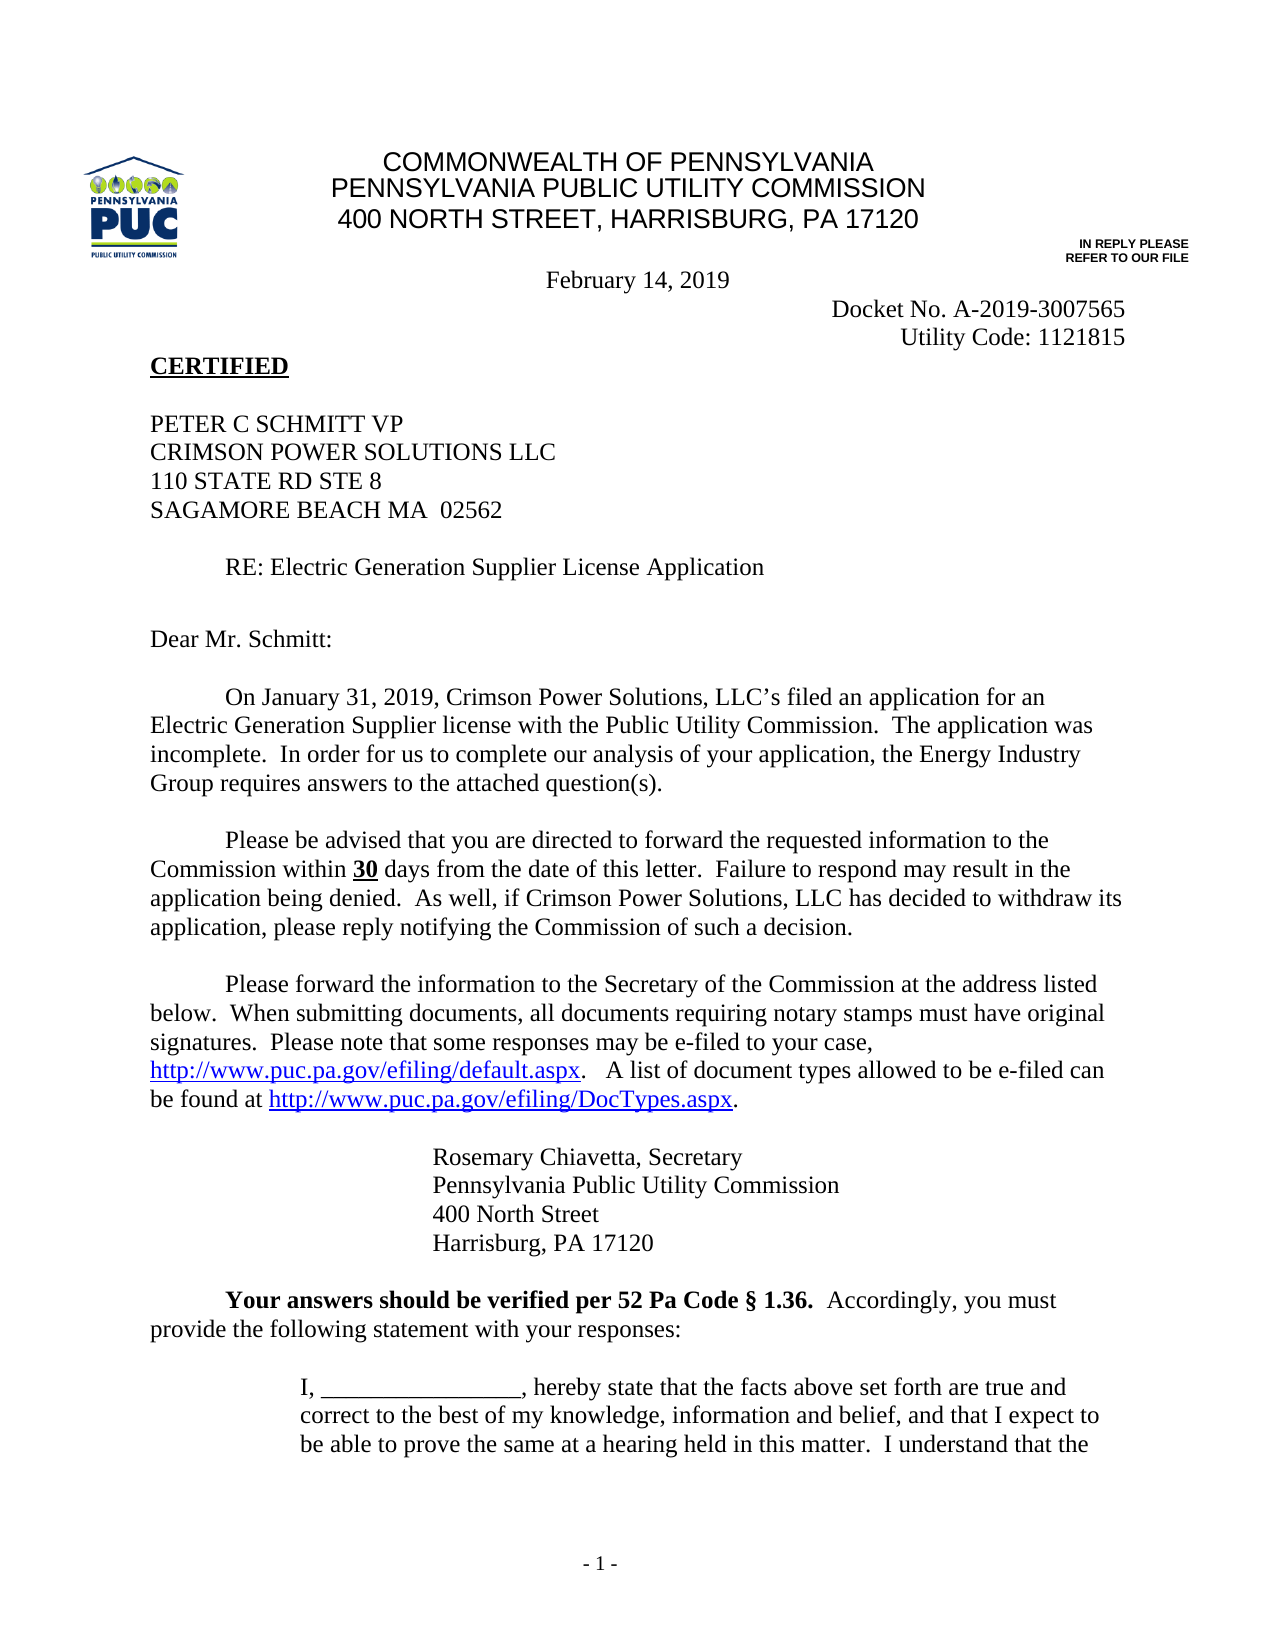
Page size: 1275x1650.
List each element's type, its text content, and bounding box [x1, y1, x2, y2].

text CRIMSON POWER SOLUTIONS LLC [150, 437, 1125, 466]
table_cell Pennsylvania Public Utility Commission [421, 1171, 854, 1199]
text 110 STATE RD STE 8 [150, 466, 1125, 495]
text CERTIFIED [150, 351, 1125, 380]
text PETER C SCHMITT VP [150, 409, 1125, 437]
table_header Rosemary Chiavetta, Secretary [421, 1142, 854, 1171]
text Your answers should be verified per 52 Pa Code § 1.36. Accordingly, you must provide the following statement with your responses: [150, 1286, 1134, 1343]
text Please forward the information to the Secretary of the Commission at the address listed below. When submitting documents, all documents requiring notary stamps must have original signatures. Please note that some responses may be e-filed to your case, http://www.puc.pa.gov/efiling/default.aspx. A list of document types allowed to be e-filed can be found at http://www.puc.pa.gov/efiling/DocTypes.aspx. [150, 969, 1134, 1113]
table_cell Harrisburg, PA 17120 [421, 1228, 854, 1257]
text Docket No. A-2019-3007565 [150, 294, 1125, 322]
table_header IN REPLY PLEASE REFER TO OUR FILE [1049, 150, 1200, 265]
table_header [66, 150, 208, 265]
text Dear Mr. Schmitt: [150, 624, 1125, 653]
text Utility Code: 1121815 [150, 322, 1125, 351]
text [300, 1372, 1125, 1458]
picture [76, 150, 191, 264]
text SAGAMORE BEACH MA 02562 [150, 495, 1125, 524]
text On January 31, 2019, Crimson Power Solutions, LLC’s filed an application for an Electric Generation Supplier license with the Public Utility Commission. The application was incomplete. In order for us to complete our analysis of your application, the Energy Industry Group requires answers to the attached question(s). [150, 682, 1125, 797]
text RE: Electric Generation Supplier License Application [150, 552, 1125, 581]
table_header COMMONWEALTH OF PENNSYLVANIA PENNSYLVANIA PUBLIC UTILITY COMMISSION 400 NORTH STREET, HARRISBURG, PA 17120 [208, 150, 1049, 265]
text Please be advised that you are directed to forward the requested information to the Commission within 30 days from the date of this letter. Failure to respond may result in the application being denied. As well, if Crimson Power Solutions, LLC has decided to withdraw its application, please reply notifying the Commission of such a decision. [150, 826, 1125, 941]
text February 14, 2019 [150, 265, 1125, 294]
table_cell 400 North Street [421, 1199, 854, 1228]
